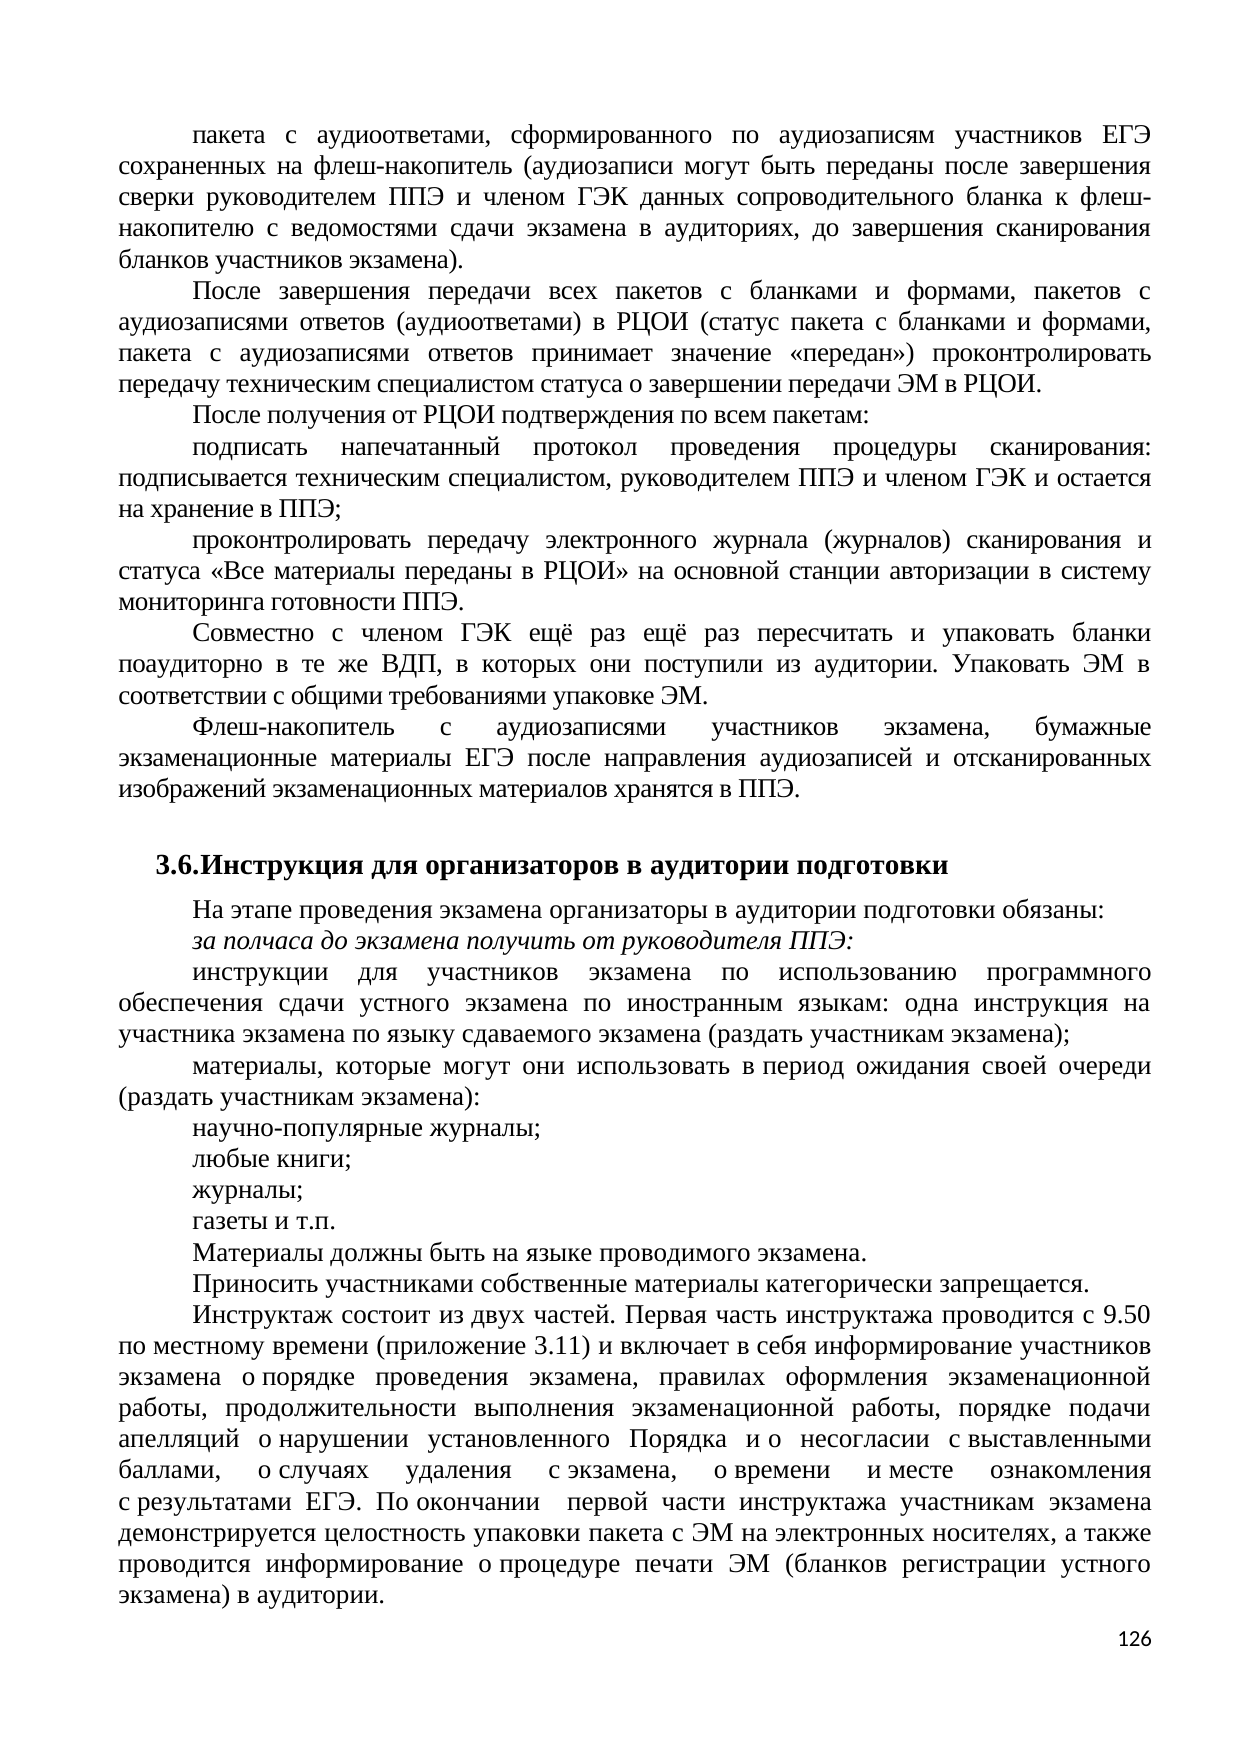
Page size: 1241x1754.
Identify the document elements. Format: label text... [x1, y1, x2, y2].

text подписать напечатанный протокол проведения процедуры сканирования: подписывается техническим специалистом, руководителем ППЭ и членом ГЭК и остается на хранение в ППЭ; [118, 429, 1152, 523]
text Совместно с членом ГЭК ещё раз ещё раз пересчитать и упаковать бланки поаудиторно в те же ВДП, в которых они поступили из аудитории. Упаковать ЭМ в соответствии с общими требованиями упаковке ЭМ. [118, 616, 1152, 710]
text Инструктаж состоит из двух частей. Первая часть инструктажа проводится с 9.50 по местному времени (приложение 3.11) и включает в себя информирование участников экзамена о порядке проведения экзамена, правилах оформления экзаменационной работы, продолжительности выполнения экзаменационной работы, порядке подачи апелляций о нарушении установленного Порядка и о несогласии с выставленными баллами, о случаях удаления с экзамена, о времени и месте ознакомления с результатами ЕГЭ. По окончании первой части инструктажа участникам экзамена демонстрируется целостность упаковки пакета с ЭМ на электронных носителях, а также проводится информирование о процедуре печати ЭМ (бланков регистрации устного экзамена) в аудитории. [118, 1298, 1152, 1609]
text проконтролировать передачу электронного журнала (журналов) сканирования и статуса «Все материалы переданы в РЦОИ» на основной станции авторизации в систему мониторинга готовности ППЭ. [118, 523, 1152, 616]
text пакета с аудиоответами, сформированного по аудиозаписям участников ЕГЭ сохраненных на флеш-накопитель (аудиозаписи могут быть переданы после завершения сверки руководителем ППЭ и членом ГЭК данных сопроводительного бланка к флеш-накопителю с ведомостями сдачи экзамена в аудиториях, до завершения сканирования бланков участников экзамена). [118, 118, 1152, 274]
text На этапе проведения экзамена организаторы в аудитории подготовки обязаны: [118, 893, 1152, 924]
text После получения от РЦОИ подтверждения по всем пакетам: [118, 398, 1152, 429]
text Флеш-накопитель с аудиозаписями участников экзамена, бумажные экзаменационные материалы ЕГЭ после направления аудиозаписей и отсканированных изображений экзаменационных материалов хранятся в ППЭ. [118, 710, 1152, 803]
text инструкции для участников экзамена по использованию программного обеспечения сдачи устного экзамена по иностранным языкам: одна инструкция на участника экзамена по языку сдаваемого экзамена (раздать участникам экзамена); [118, 955, 1152, 1049]
text любые книги; [118, 1142, 1152, 1173]
text за полчаса до экзамена получить от руководителя ППЭ: [118, 924, 1152, 955]
text журналы; [118, 1173, 1152, 1204]
text Приносить участниками собственные материалы категорически запрещается. [118, 1267, 1152, 1298]
text газеты и т.п. [118, 1204, 1152, 1236]
text материалы, которые могут они использовать в период ожидания своей очереди (раздать участникам экзамена): [118, 1049, 1152, 1111]
text После завершения передачи всех пакетов с бланками и формами, пакетов с аудиозаписями ответов (аудиоответами) в РЦОИ (статус пакета с бланками и формами, пакета с аудиозаписями ответов принимает значение «передан») проконтролировать передачу техническим специалистом статуса о завершении передачи ЭМ в РЦОИ. [118, 274, 1152, 398]
text Материалы должны быть на языке проводимого экзамена. [118, 1236, 1152, 1267]
text научно-популярные журналы; [118, 1111, 1152, 1142]
text Инструкция для организаторов в аудитории подготовки [155, 847, 1152, 881]
